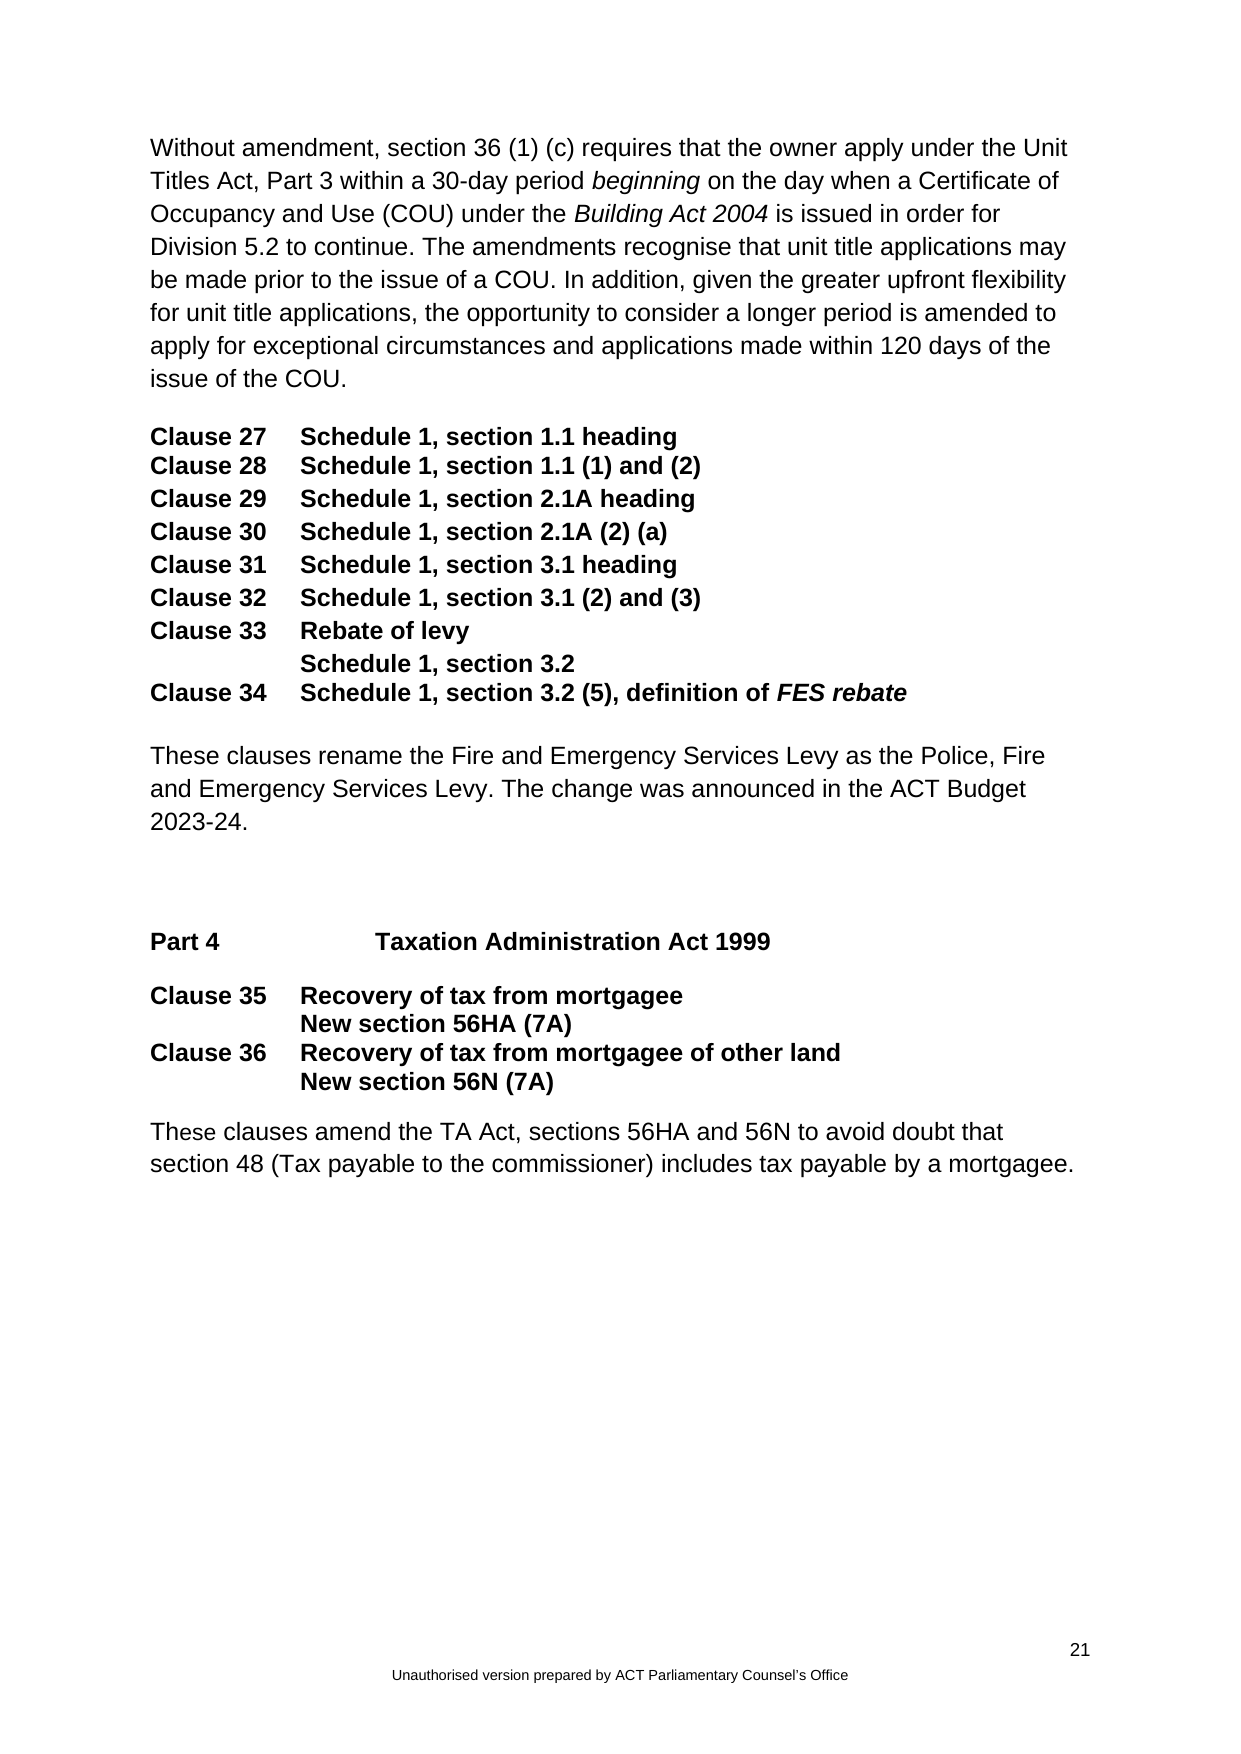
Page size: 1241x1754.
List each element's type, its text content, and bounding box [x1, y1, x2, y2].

text Schedule 1, section 3.2 [225, 649, 1090, 678]
subtitle Clause 27 Schedule 1, section 1.1 heading [150, 422, 1090, 451]
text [150, 133, 1090, 393]
subtitle Clause 36 Recovery of tax from mortgagee of other land New section 56N (7A) [150, 1038, 1090, 1096]
subtitle Clause 35 Recovery of tax from mortgagee [150, 981, 1090, 1009]
subtitle New section 56HA (7A) [300, 1009, 1090, 1038]
text Clause 34 Schedule 1, section 3.2 (5), definition of FES rebate These clauses rename the Fire and Emergency Services Levy as the Police, Fire and Emergency Services Levy. The change was announced in the ACT Budget 2023-24. [150, 678, 1090, 836]
text Part 4 Taxation Administration Act 1999 [150, 927, 1090, 956]
text These clauses amend the TA Act, sections 56HA and 56N to avoid doubt that section 48 (Tax payable to the commissioner) includes tax payable by a mortgagee. [150, 1116, 1090, 1178]
text Clause 28 Schedule 1, section 1.1 (1) and (2) Clause 29 Schedule 1, section 2.1A heading Clause 30 Schedule 1, section 2.1A (2) (a) Clause 31 Schedule 1, section 3.1 heading Clause 32 Schedule 1, section 3.1 (2) and (3) Clause 33 Rebate of levy [150, 451, 1090, 645]
